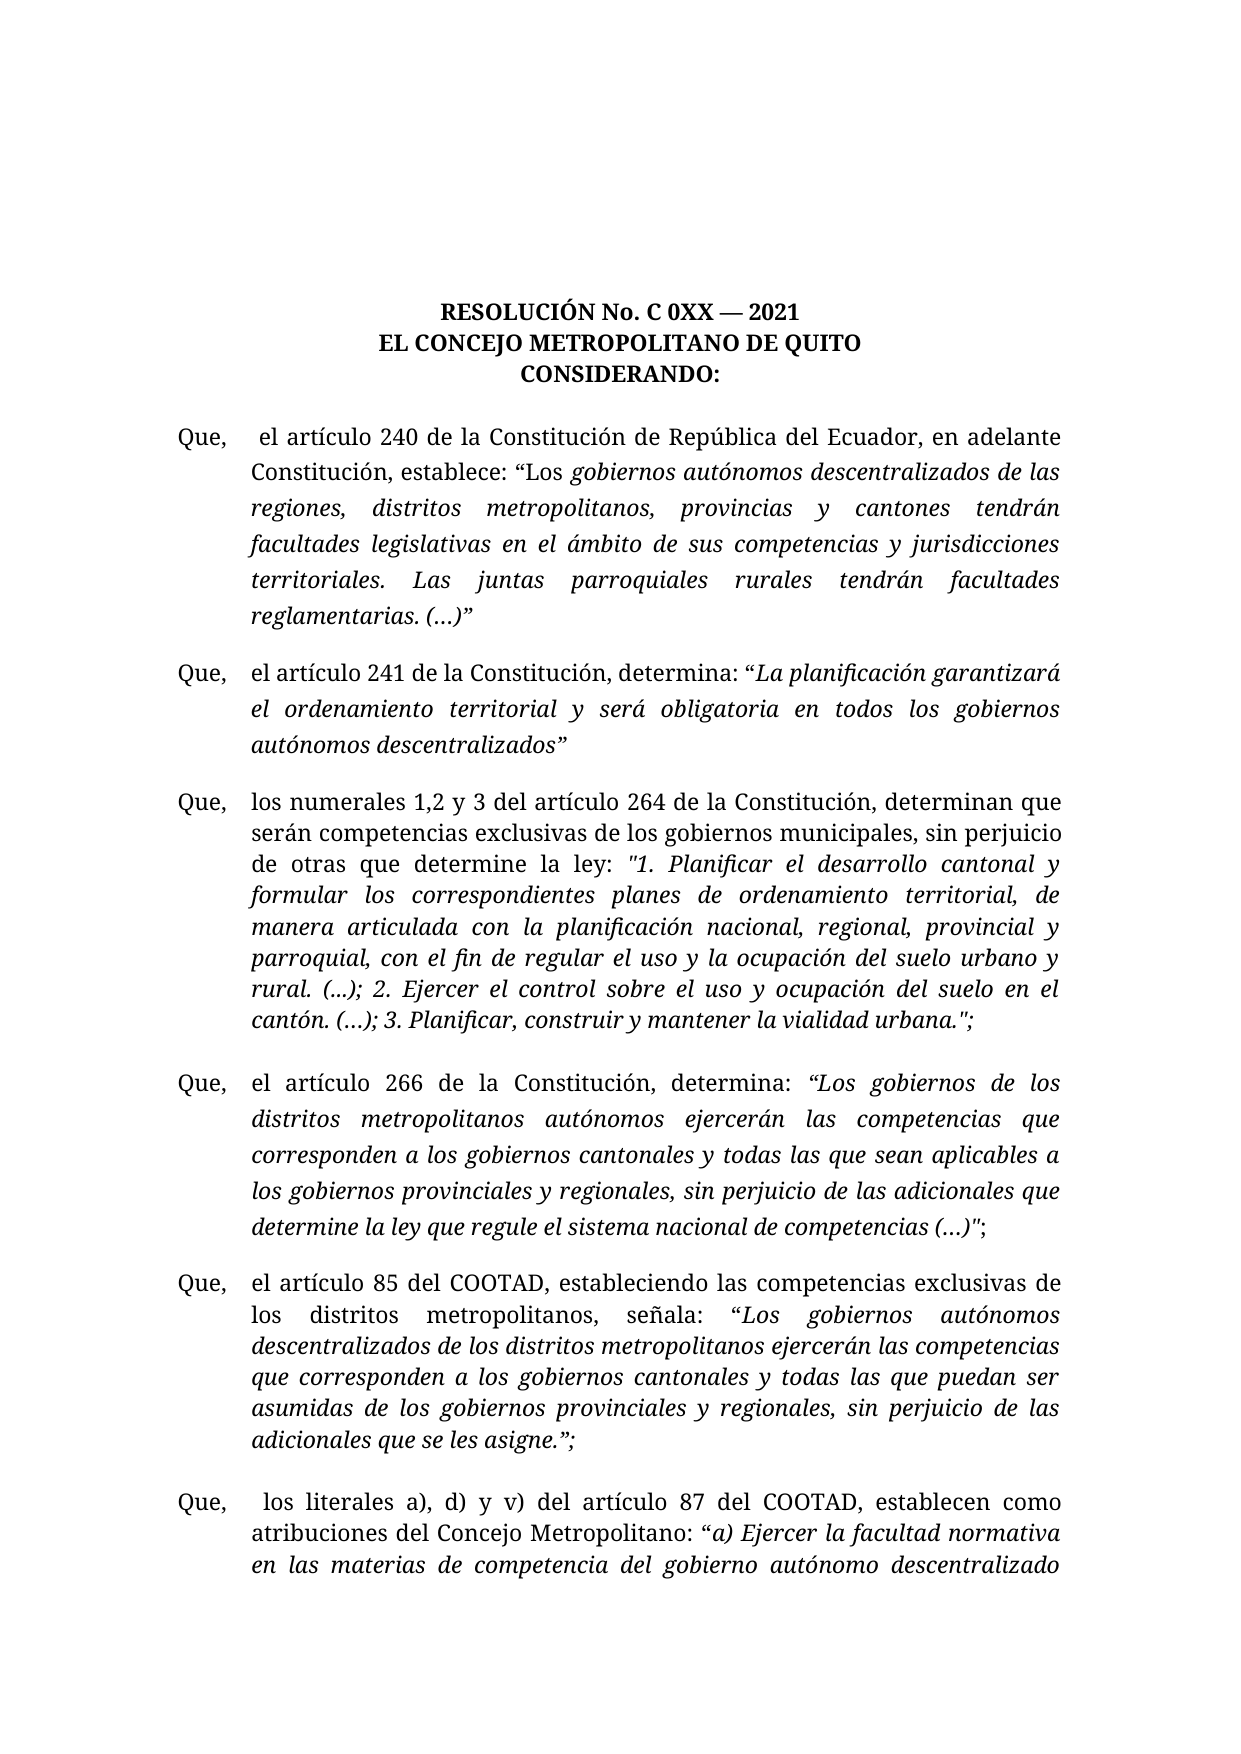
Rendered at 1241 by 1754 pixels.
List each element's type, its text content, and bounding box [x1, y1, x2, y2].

text RESOLUCIÓN No. C 0XX — 2021 [177, 295, 1063, 327]
text Que, el artículo 241 de la Constitución, determina: “La planificación garantizará el ordenamiento territorial y será obligatoria en todos los gobiernos autónomos descentralizados” [177, 657, 1063, 760]
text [177, 1486, 1063, 1580]
text EL CONCEJO METROPOLITANO DE QUITO [177, 327, 1063, 358]
text Que, el artículo 266 de la Constitución, determina: “Los gobiernos de los distritos metropolitanos autónomos ejercerán las competencias que corresponden a los gobiernos cantonales y todas las que sean aplicables a los gobiernos provinciales y regionales, sin perjuicio de las adicionales que determine la ley que regule el sistema nacional de competencias (…)"; [177, 1067, 1063, 1242]
text Que, el artículo 240 de la Constitución de República del Ecuador, en adelante Constitución, establece: “Los gobiernos autónomos descentralizados de las regiones, distritos metropolitanos, provincias y cantones tendrán facultades legislativas en el ámbito de sus competencias y jurisdicciones territoriales. Las juntas parroquiales rurales tendrán facultades reglamentarias. (…)” [177, 420, 1063, 631]
text CONSIDERANDO: [177, 358, 1063, 389]
text Que, el artículo 85 del COOTAD, estableciendo las competencias exclusivas de los distritos metropolitanos, señala: “Los gobiernos autónomos descentralizados de los distritos metropolitanos ejercerán las competencias que corresponden a los gobiernos cantonales y todas las que puedan ser asumidas de los gobiernos provinciales y regionales, sin perjuicio de las adicionales que se les asigne.”; [177, 1267, 1063, 1455]
text Que, los numerales 1,2 y 3 del artículo 264 de la Constitución, determinan que serán competencias exclusivas de los gobiernos municipales, sin perjuicio de otras que determine la ley: "1. Planificar el desarrollo cantonal y formular los correspondientes planes de ordenamiento territorial, de manera articulada con la planificación nacional, regional, provincial y parroquial, con el fin de regular el uso y la ocupación del suelo urbano y rural. (...); 2. Ejercer el control sobre el uso y ocupación del suelo en el cantón. (…); 3. Planificar, construir y mantener la vialidad urbana."; [177, 786, 1063, 1036]
